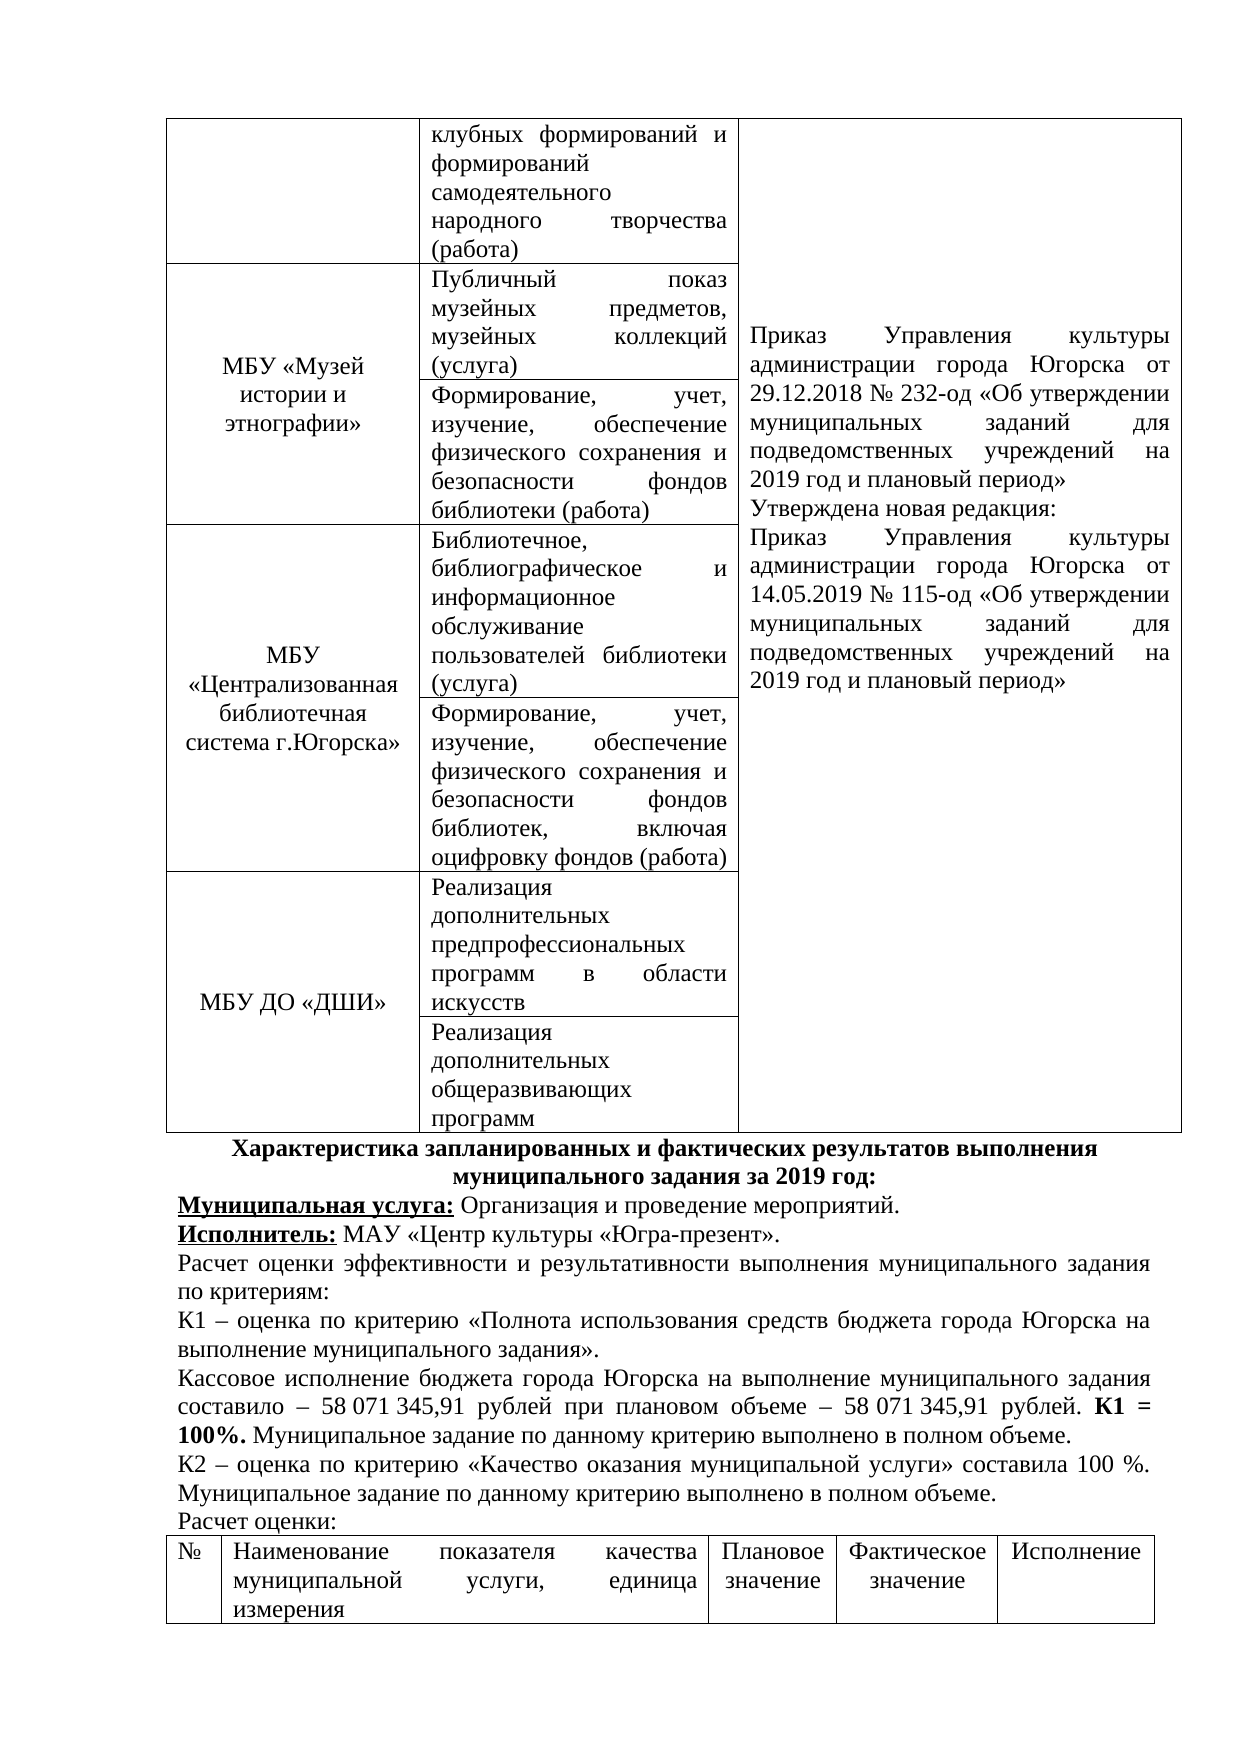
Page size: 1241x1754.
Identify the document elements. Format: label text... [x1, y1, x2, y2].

table_cell Библиотечное, библиографическое и информационное обслуживание пользователей библиотеки (услуга) [420, 525, 738, 697]
text К2 – оценка по критерию «Качество оказания муниципальной услуги» составила 100 %. Муниципальное задание по данному критерию выполнено в полном объеме. [177, 1449, 1152, 1506]
table_header Наименование показателя качества муниципальной услуги, единица измерения [222, 1536, 708, 1622]
table_cell МБУ ДО «ДШИ» [167, 872, 419, 1132]
text Характеристика запланированных и фактических результатов выполнения муниципального задания за 2019 год: [177, 1133, 1152, 1190]
table_header № [167, 1536, 221, 1622]
table_header Плановое значение [709, 1536, 836, 1622]
text Расчет оценки эффективности и результативности выполнения муниципального задания по критериям: [177, 1248, 1152, 1305]
table_cell МБУ «Централизованная библиотечная система г.Югорска» [167, 525, 419, 871]
text Муниципальная услуга: Организация и проведение мероприятий. [177, 1190, 1152, 1219]
text Расчет оценки: [177, 1506, 1152, 1535]
text Исполнитель: МАУ «Центр культуры «Югра-презент». [177, 1219, 1152, 1248]
table_cell Реализация дополнительных общеразвивающих программ [420, 1017, 738, 1132]
table_cell Формирование, учет, изучение, обеспечение физического сохранения и безопасности фондов библиотеки (работа) [420, 380, 738, 524]
table_header Фактическое значение [837, 1536, 997, 1622]
table_cell Формирование, учет, изучение, обеспечение физического сохранения и безопасности фондов библиотек, включая оцифровку фондов (работа) [420, 698, 738, 871]
table_cell МБУ «Музей истории и этнографии» [167, 264, 419, 524]
text Кассовое исполнение бюджета города Югорска на выполнение муниципального задания составило – 58 071 345,91 рублей при плановом объеме – 58 071 345,91 рублей. К1 = 100%. Муниципальное задание по данному критерию выполнено в полном объеме. [177, 1363, 1152, 1449]
text К1 – оценка по критерию «Полнота использования средств бюджета города Югорска на выполнение муниципального задания». [177, 1305, 1152, 1363]
table_cell Публичный показ музейных предметов, музейных коллекций (услуга) [420, 264, 738, 379]
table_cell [420, 119, 738, 263]
table_cell Реализация дополнительных предпрофессиональных программ в области искусств [420, 872, 738, 1016]
table_header Исполнение [998, 1536, 1154, 1622]
